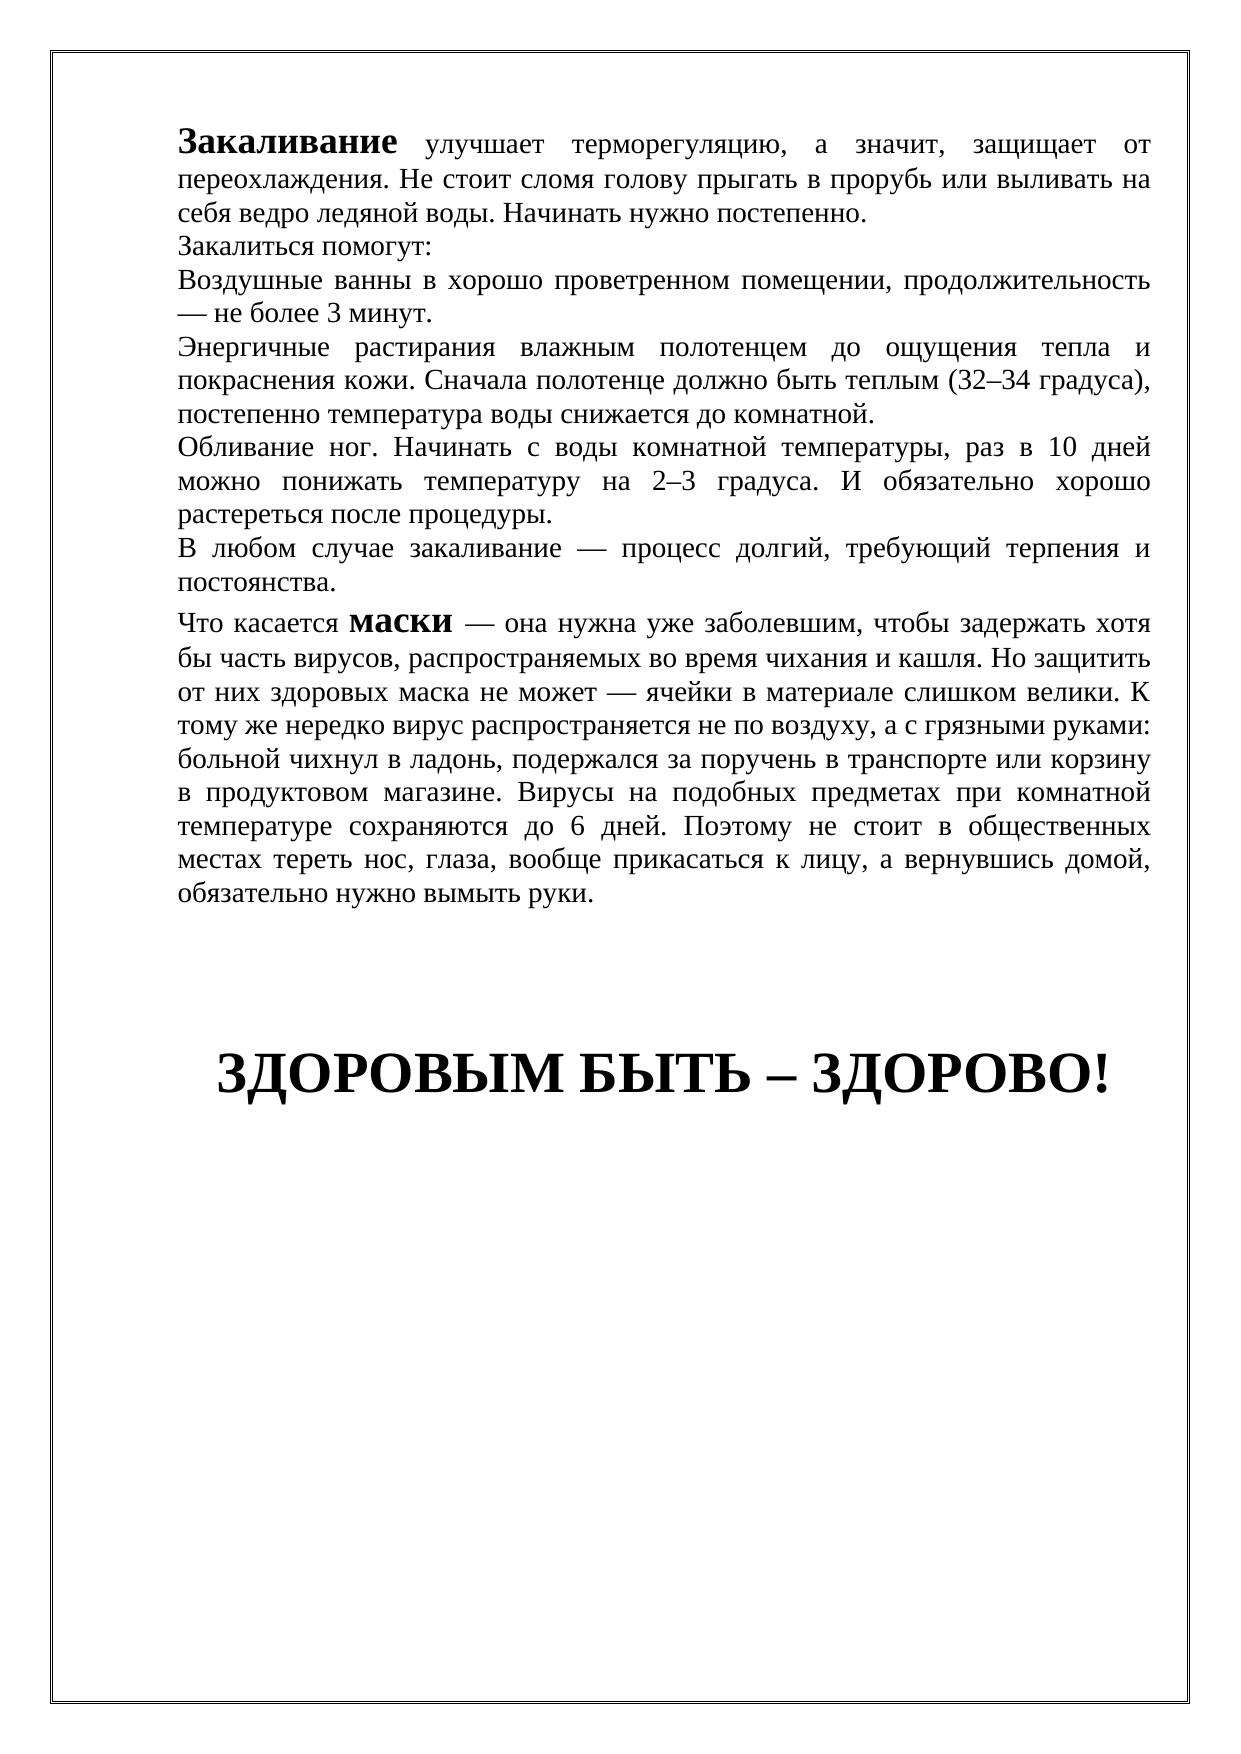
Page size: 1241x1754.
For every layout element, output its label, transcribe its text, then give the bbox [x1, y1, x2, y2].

text Что касается маски — она нужна уже заболевшим, чтобы задержать хотя бы часть вирусов, распространяемых во время чихания и кашля. Но защитить от них здоровых маска не может — ячейки в материале слишком велики. К тому же нередко вирус распространяется не по воздуху, а с грязными руками: больной чихнул в ладонь, подержался за поручень в транспорте или корзину в продуктовом магазине. Вирусы на подобных предметах при комнатной температуре сохраняются до 6 дней. Поэтому не стоит в общественных местах тереть нос, глаза, вообще прикасаться к лицу, а вернувшись домой, обязательно нужно вымыть руки. [177, 597, 1152, 909]
text Обливание ног. Начинать с воды комнатной температуры, раз в 10 дней можно понижать температуру на 2–3 градуса. И обязательно хорошо растереться после процедуры. [177, 429, 1152, 530]
text Закалиться помогут: [177, 228, 1152, 262]
text Энергичные растирания влажным полотенцем до ощущения тепла и покраснения кожи. Сначала полотенце должно быть теплым (32–34 градуса), постепенно температура воды снижается до комнатной. [177, 329, 1152, 429]
text ЗДОРОВЫМ БЫТЬ – ЗДОРОВО! [177, 1038, 1152, 1105]
text Воздушные ванны в хорошо проветренном помещении, продолжительность — не более 3 минут. [177, 262, 1152, 329]
text В любом случае закаливание — процесс долгий, требующий терпения и постоянства. [177, 530, 1152, 597]
text Закаливание улучшает терморегуляцию, а значит, защищает от переохлаждения. Не стоит сломя голову прыгать в прорубь или выливать на себя ведро ледяной воды. Начинать нужно постепенно. [177, 118, 1152, 228]
